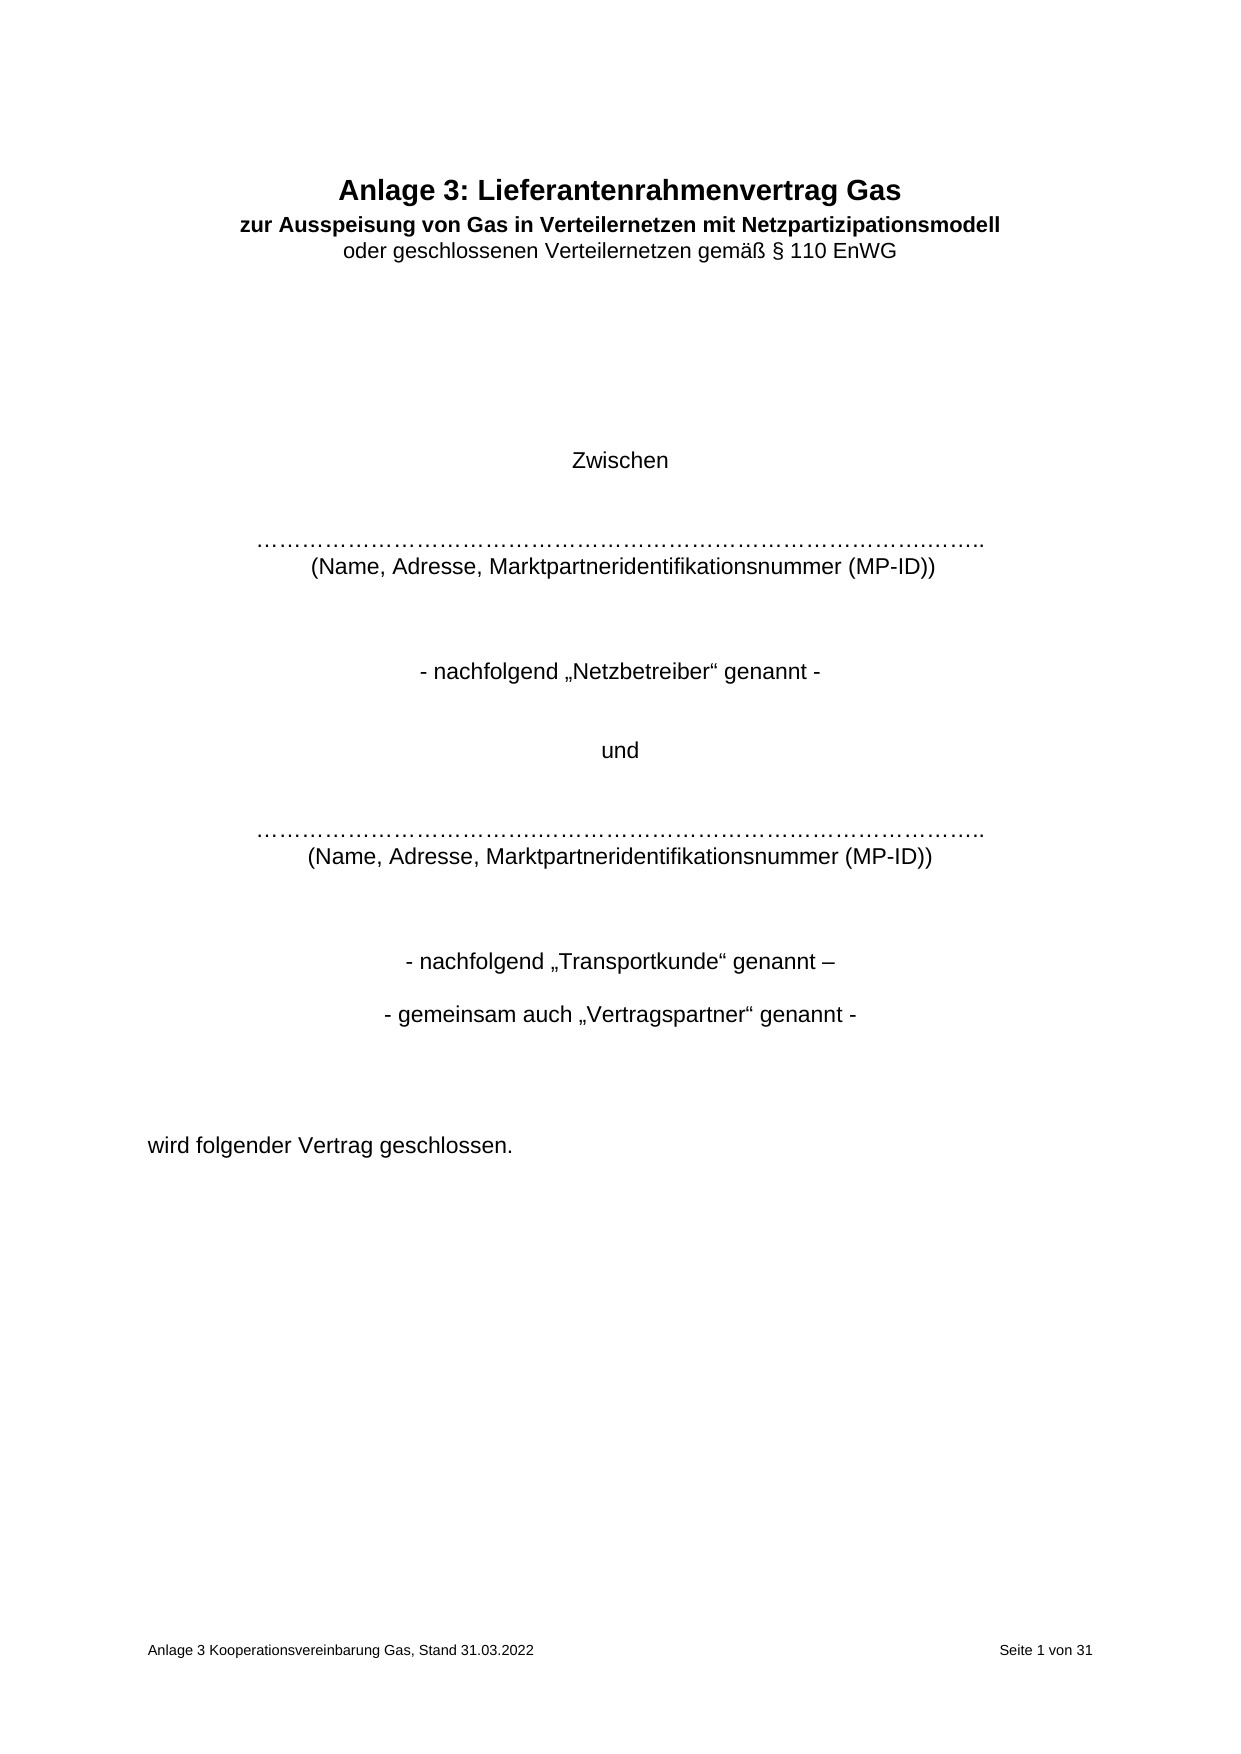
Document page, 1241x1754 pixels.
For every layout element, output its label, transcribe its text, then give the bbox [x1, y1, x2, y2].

text zur Ausspeisung von Gas in Verteilernetzen mit Netzpartizipationsmodell oder geschlossenen Verteilernetzen gemäß § 110 EnWG [148, 212, 1093, 263]
text …………………………………………………………………………….…….. (Name, Adresse, Marktpartneridentifikationsnummer (MP-ID)) [148, 526, 1093, 579]
text - nachfolgend „Netzbetreiber“ genannt - [148, 658, 1093, 684]
text und [148, 737, 1093, 763]
text Zwischen [148, 447, 1093, 474]
text - nachfolgend „Transportkunde“ genannt – [148, 948, 1093, 974]
text ……………………………….………………………………………………….. (Name, Adresse, Marktpartneridentifikationsnummer (MP-ID)) [148, 816, 1093, 869]
text wird folgender Vertrag geschlossen. [148, 1132, 1093, 1159]
subtitle Anlage 3: Lieferantenrahmenvertrag Gas [148, 173, 1093, 206]
text - gemeinsam auch „Vertragspartner“ genannt - [148, 1001, 1093, 1027]
